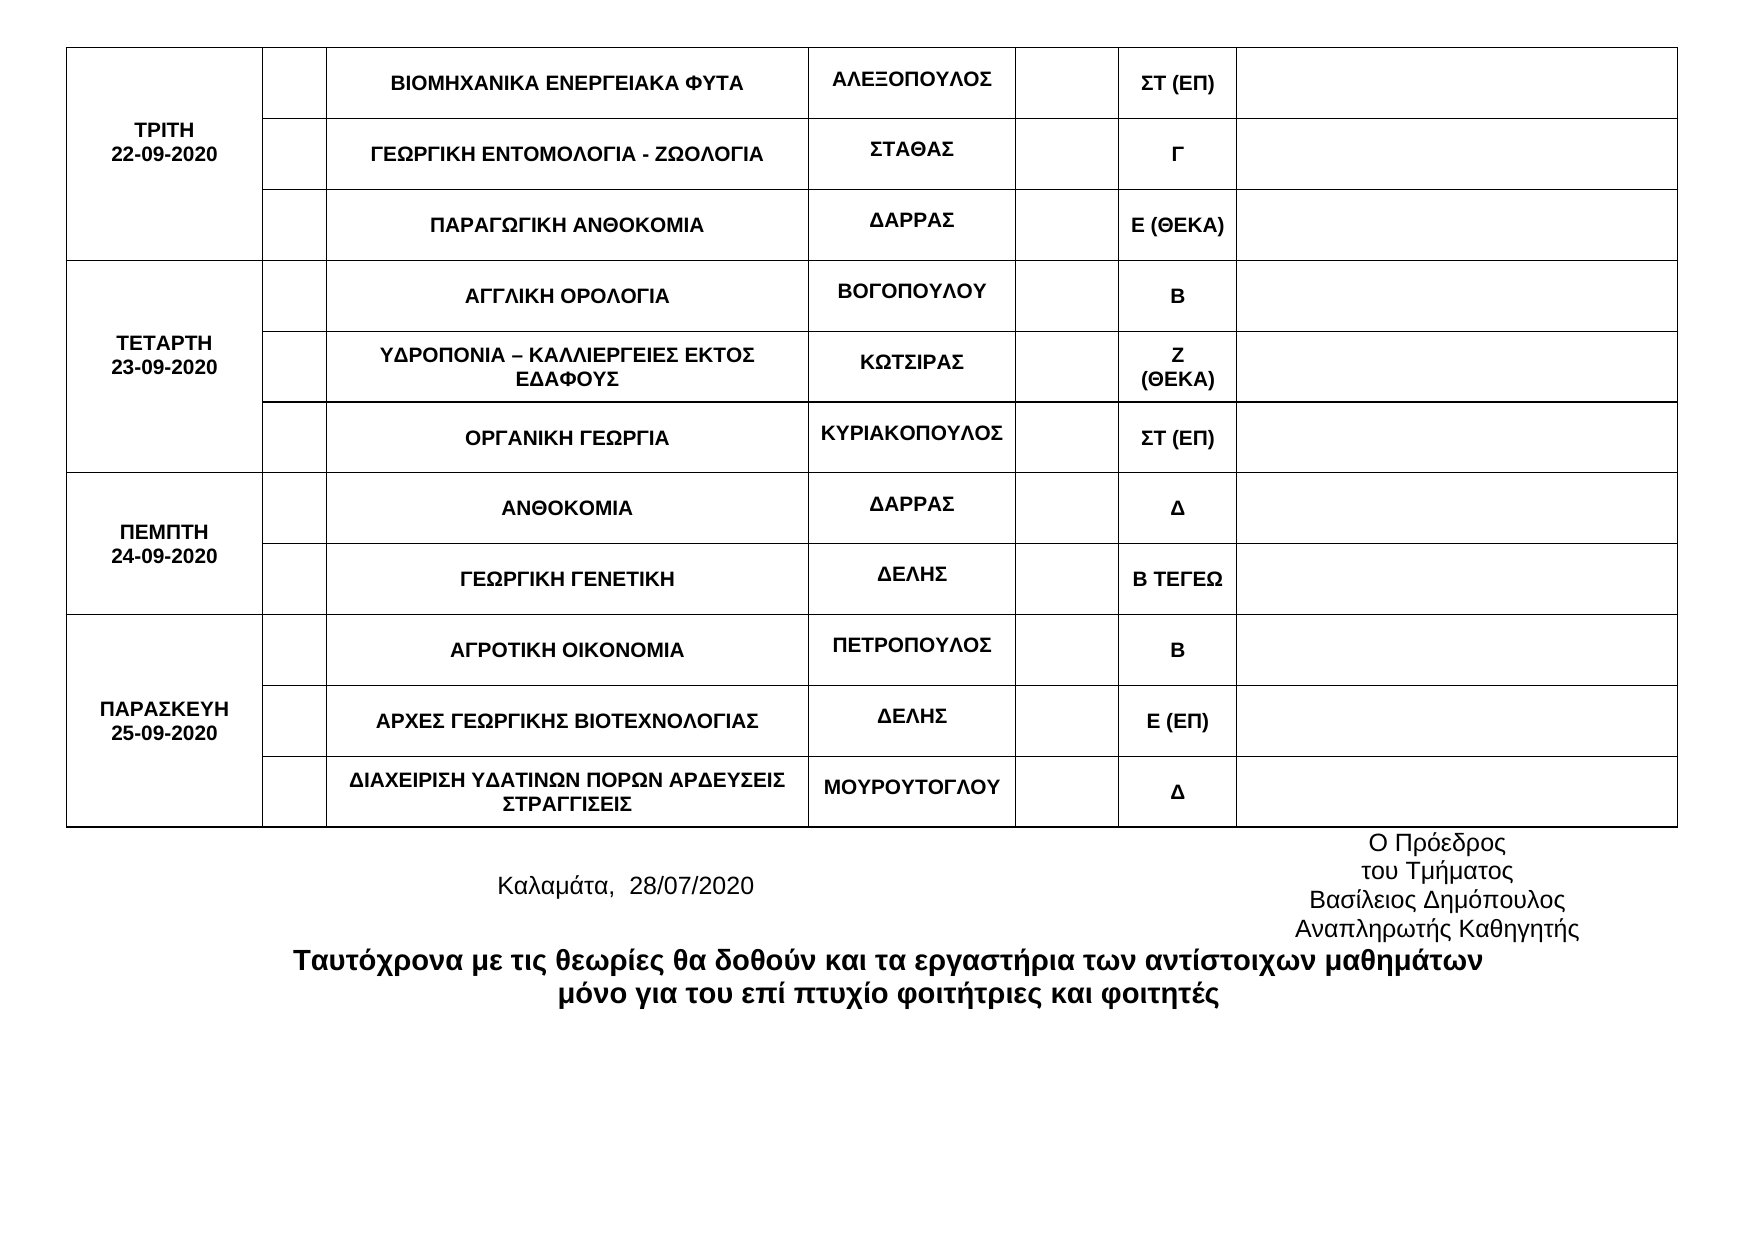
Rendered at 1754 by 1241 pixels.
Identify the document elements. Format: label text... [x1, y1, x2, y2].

table_cell [1237, 119, 1677, 189]
table_cell Γ [1119, 119, 1236, 189]
table_cell [263, 473, 326, 543]
table_cell ΥΔΡΟΠΟΝΙΑ – ΚΑΛΛΙΕΡΓΕΙΕΣ ΕΚΤΟΣ ΕΔΑΦΟΥΣ [327, 332, 808, 401]
table_cell Ζ (ΘΕΚΑ) [1119, 332, 1236, 401]
table_cell [1016, 190, 1118, 260]
table_cell [1016, 261, 1118, 331]
table_cell [263, 544, 326, 614]
table_cell ΑΝΘΟΚΟΜΙΑ [327, 473, 808, 543]
table_cell ΔΕΛΗΣ [809, 686, 1015, 756]
table_cell [1016, 332, 1118, 401]
table_cell ΑΓΓΛΙΚΗ ΟΡΟΛΟΓΙΑ [327, 261, 808, 331]
text μόνο για του επί πτυχίο φοιτήτριες και φοιτητές [89, 976, 1689, 1009]
table_cell [1016, 473, 1118, 543]
table_cell ΣΤ (ΕΠ) [1119, 48, 1236, 118]
table_cell ΜΟΥΡΟΥΤΟΓΛΟΥ [809, 757, 1015, 826]
table_cell ΒΟΓΟΠΟΥΛΟΥ [809, 261, 1015, 331]
table_cell ΓΕΩΡΓΙΚΗ ΕΝΤΟΜΟΛΟΓΙΑ - ΖΩΟΛΟΓΙΑ [327, 119, 808, 189]
table_cell [1237, 261, 1677, 331]
table_cell ΠΕΤΡΟΠΟΥΛΟΣ [809, 615, 1015, 685]
table_cell Β ΤΕΓΕΩ [1119, 544, 1236, 614]
text Ταυτόχρονα με τις θεωρίες θα δοθούν και τα εργαστήρια των αντίστοιχων μαθημάτων [89, 942, 1689, 976]
table_cell [1016, 48, 1118, 118]
table_cell ΣΤΑΘΑΣ [809, 119, 1015, 189]
table_cell [1237, 48, 1677, 118]
table_cell [1237, 615, 1677, 685]
table_cell [1237, 757, 1677, 826]
table_cell ΔΑΡΡΑΣ [809, 473, 1015, 543]
table_cell ΔΙΑΧΕΙΡΙΣΗ ΥΔΑΤΙΝΩΝ ΠΟΡΩΝ ΑΡΔΕΥΣΕΙΣ ΣΤΡΑΓΓΙΣΕΙΣ [327, 757, 808, 826]
table_cell ΣΤ (ΕΠ) [1119, 403, 1236, 472]
table_cell [1237, 190, 1677, 260]
table_cell ΒΙΟΜΗΧΑΝΙΚΑ ΕΝΕΡΓΕΙΑΚΑ ΦΥΤΑ [327, 48, 808, 118]
table_cell ΚΥΡΙΑΚΟΠΟΥΛΟΣ [809, 403, 1015, 472]
table_cell Ο Πρόεδρος του Τμήματος Βασίλειος Δημόπουλος Αναπληρωτής Καθηγητής [1163, 826, 1712, 942]
table_cell ΤΕΤΑΡΤΗ 23-09-2020 [67, 261, 262, 472]
table_cell ΚΩΤΣΙΡΑΣ [809, 332, 1015, 401]
table_cell Καλαμάτα, 28/07/2020 [89, 828, 1163, 942]
table_cell [1016, 403, 1118, 472]
table_cell [263, 757, 326, 826]
table_cell [263, 119, 326, 189]
table_cell ΟΡΓΑΝΙΚΗ ΓΕΩΡΓΙΑ [327, 403, 808, 472]
table_cell ΔΑΡΡΑΣ [809, 190, 1015, 260]
table_cell Β [1119, 615, 1236, 685]
table_cell Ε (ΕΠ) [1119, 686, 1236, 756]
table_cell [1237, 403, 1677, 472]
table_cell [1237, 686, 1677, 756]
table_cell Ε (ΘΕΚΑ) [1119, 190, 1236, 260]
table_cell Β [1119, 261, 1236, 331]
table_cell ΑΡΧΕΣ ΓΕΩΡΓΙΚΗΣ ΒΙΟΤΕΧΝΟΛΟΓΙΑΣ [327, 686, 808, 756]
table_cell [263, 48, 326, 118]
table_cell [263, 261, 326, 331]
table_cell [263, 686, 326, 756]
table_cell ΔΕΛΗΣ [809, 544, 1015, 614]
table_cell [1237, 544, 1677, 614]
table_cell [263, 615, 326, 685]
table_cell ΤΡΙΤΗ 22-09-2020 [67, 48, 262, 260]
table_cell Δ [1119, 473, 1236, 543]
table_cell ΠΑΡΑΣΚΕΥΗ 25-09-2020 [67, 615, 262, 826]
table_cell ΑΓΡΟΤΙΚΗ ΟΙΚΟΝΟΜΙΑ [327, 615, 808, 685]
table_cell [1237, 473, 1677, 543]
table_cell Δ [1119, 757, 1236, 826]
table_cell ΠΕΜΠΤΗ 24-09-2020 [67, 473, 262, 614]
table_cell ΠΑΡΑΓΩΓΙΚΗ ΑΝΘΟΚΟΜΙΑ [327, 190, 808, 260]
table_cell [1016, 119, 1118, 189]
table_cell [1016, 615, 1118, 685]
table_cell ΓΕΩΡΓΙΚΗ ΓΕΝΕΤΙΚΗ [327, 544, 808, 614]
table_cell [1237, 332, 1677, 401]
table_cell [1016, 686, 1118, 756]
table_cell [1016, 544, 1118, 614]
table_cell [263, 403, 326, 472]
table_cell [1016, 757, 1118, 826]
table_cell ΑΛΕΞΟΠΟΥΛΟΣ [809, 48, 1015, 118]
table_cell [263, 190, 326, 260]
table_cell [263, 332, 326, 401]
